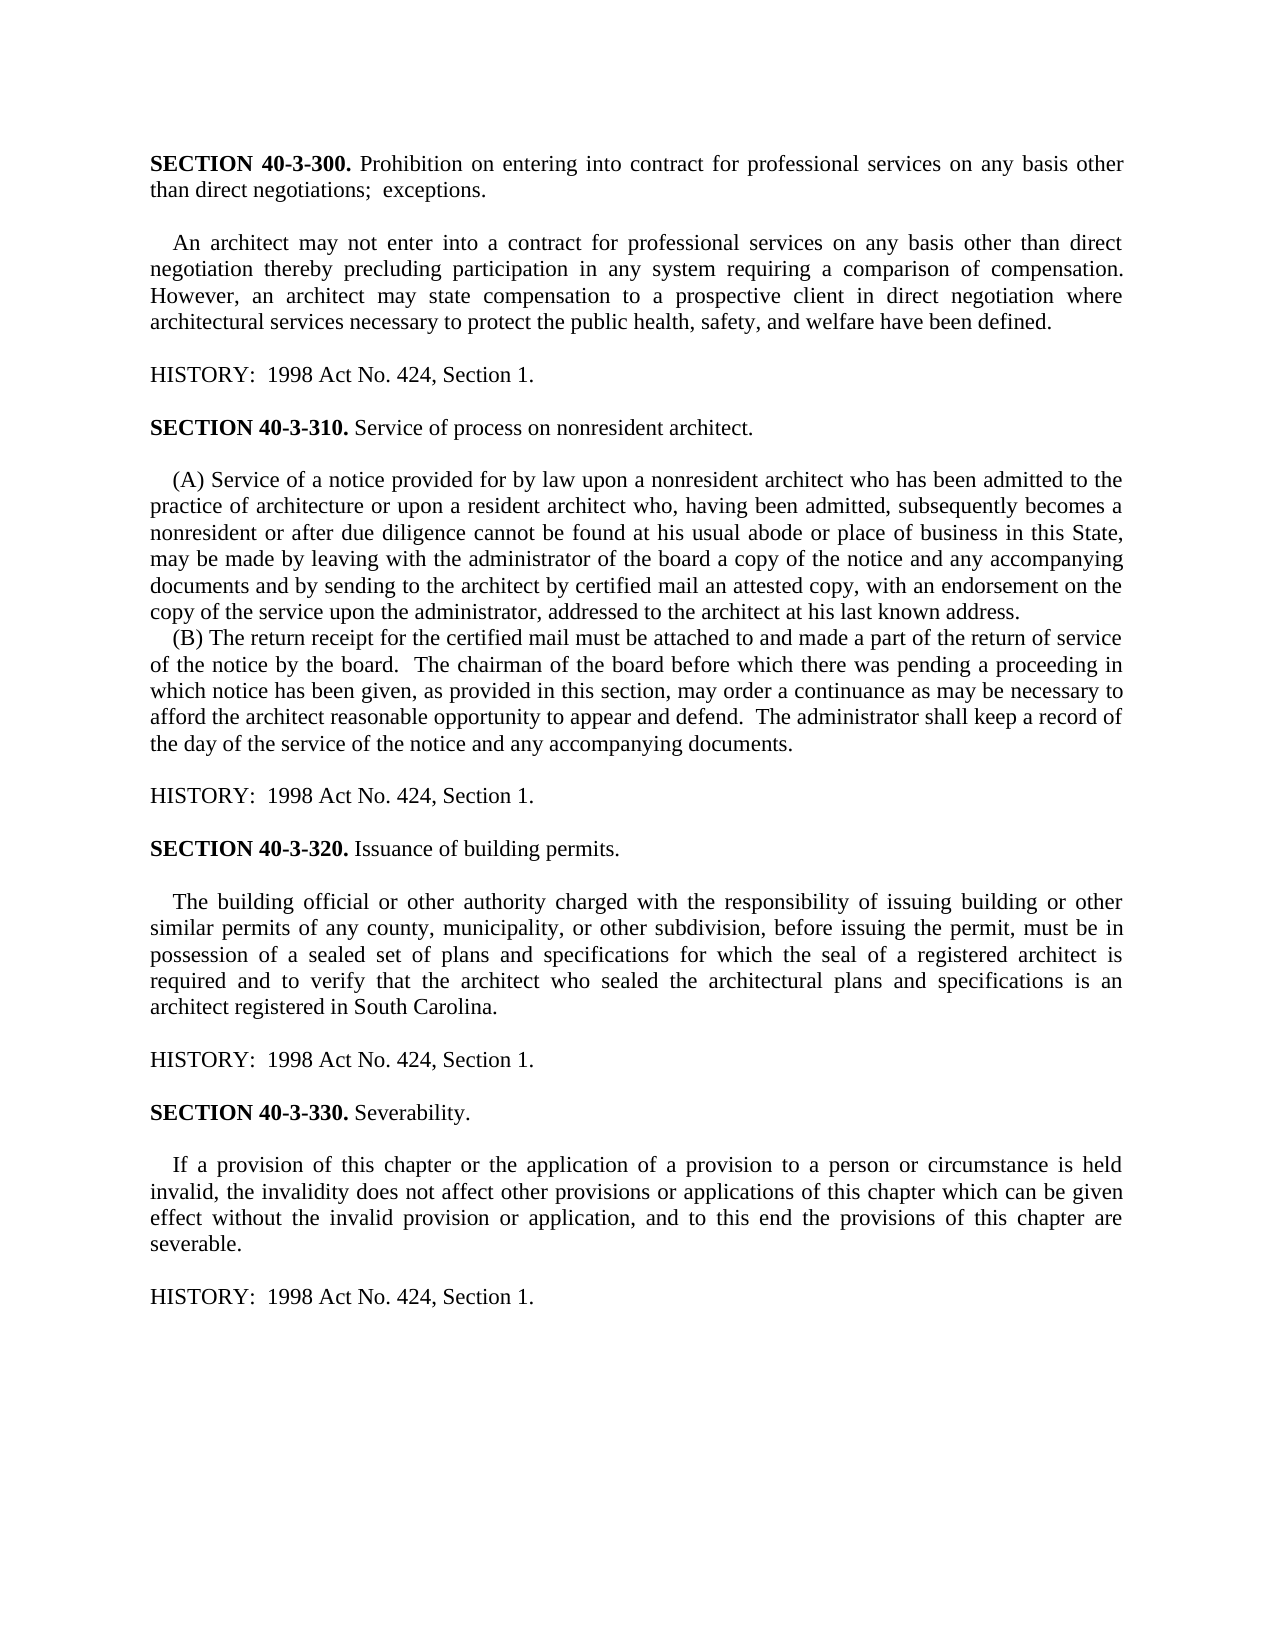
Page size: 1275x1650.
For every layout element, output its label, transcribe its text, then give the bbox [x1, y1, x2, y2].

text If a provision of this chapter or the application of a provision to a person or circumstance is held invalid, the invalidity does not affect other provisions or applications of this chapter which can be given effect without the invalid provision or application, and to this end the provisions of this chapter are severable. [150, 1151, 1125, 1257]
text HISTORY: 1998 Act No. 424, Section 1. [150, 782, 1125, 809]
text SECTION 40-3-330. Severability. [150, 1099, 1125, 1125]
text SECTION 40-3-320. Issuance of building permits. [150, 835, 1125, 862]
text (B) The return receipt for the certified mail must be attached to and made a part of the return of service of the notice by the board. The chairman of the board before which there was pending a proceeding in which notice has been given, as provided in this section, may order a continuance as may be necessary to afford the architect reasonable opportunity to appear and defend. The administrator shall keep a record of the day of the service of the notice and any accompanying documents. [150, 624, 1125, 756]
text (A) Service of a notice provided for by law upon a nonresident architect who has been admitted to the practice of architecture or upon a resident architect who, having been admitted, subsequently becomes a nonresident or after due diligence cannot be found at his usual abode or place of business in this State, may be made by leaving with the administrator of the board a copy of the notice and any accompanying documents and by sending to the architect by certified mail an attested copy, with an endorsement on the copy of the service upon the administrator, addressed to the architect at his last known address. [150, 466, 1125, 624]
text The building official or other authority charged with the responsibility of issuing building or other similar permits of any county, municipality, or other subdivision, before issuing the permit, must be in possession of a sealed set of plans and specifications for which the seal of a registered architect is required and to verify that the architect who sealed the architectural plans and specifications is an architect registered in South Carolina. [150, 888, 1125, 1020]
text SECTION 40-3-310. Service of process on nonresident architect. [150, 413, 1125, 440]
text HISTORY: 1998 Act No. 424, Section 1. [150, 361, 1125, 387]
text SECTION 40-3-300. Prohibition on entering into contract for professional services on any basis other than direct negotiations; exceptions. [150, 150, 1125, 203]
text HISTORY: 1998 Act No. 424, Section 1. [150, 1283, 1125, 1309]
text An architect may not enter into a contract for professional services on any basis other than direct negotiation thereby precluding participation in any system requiring a comparison of compensation. However, an architect may state compensation to a prospective client in direct negotiation where architectural services necessary to protect the public health, safety, and welfare have been defined. [150, 229, 1125, 334]
text HISTORY: 1998 Act No. 424, Section 1. [150, 1046, 1125, 1072]
